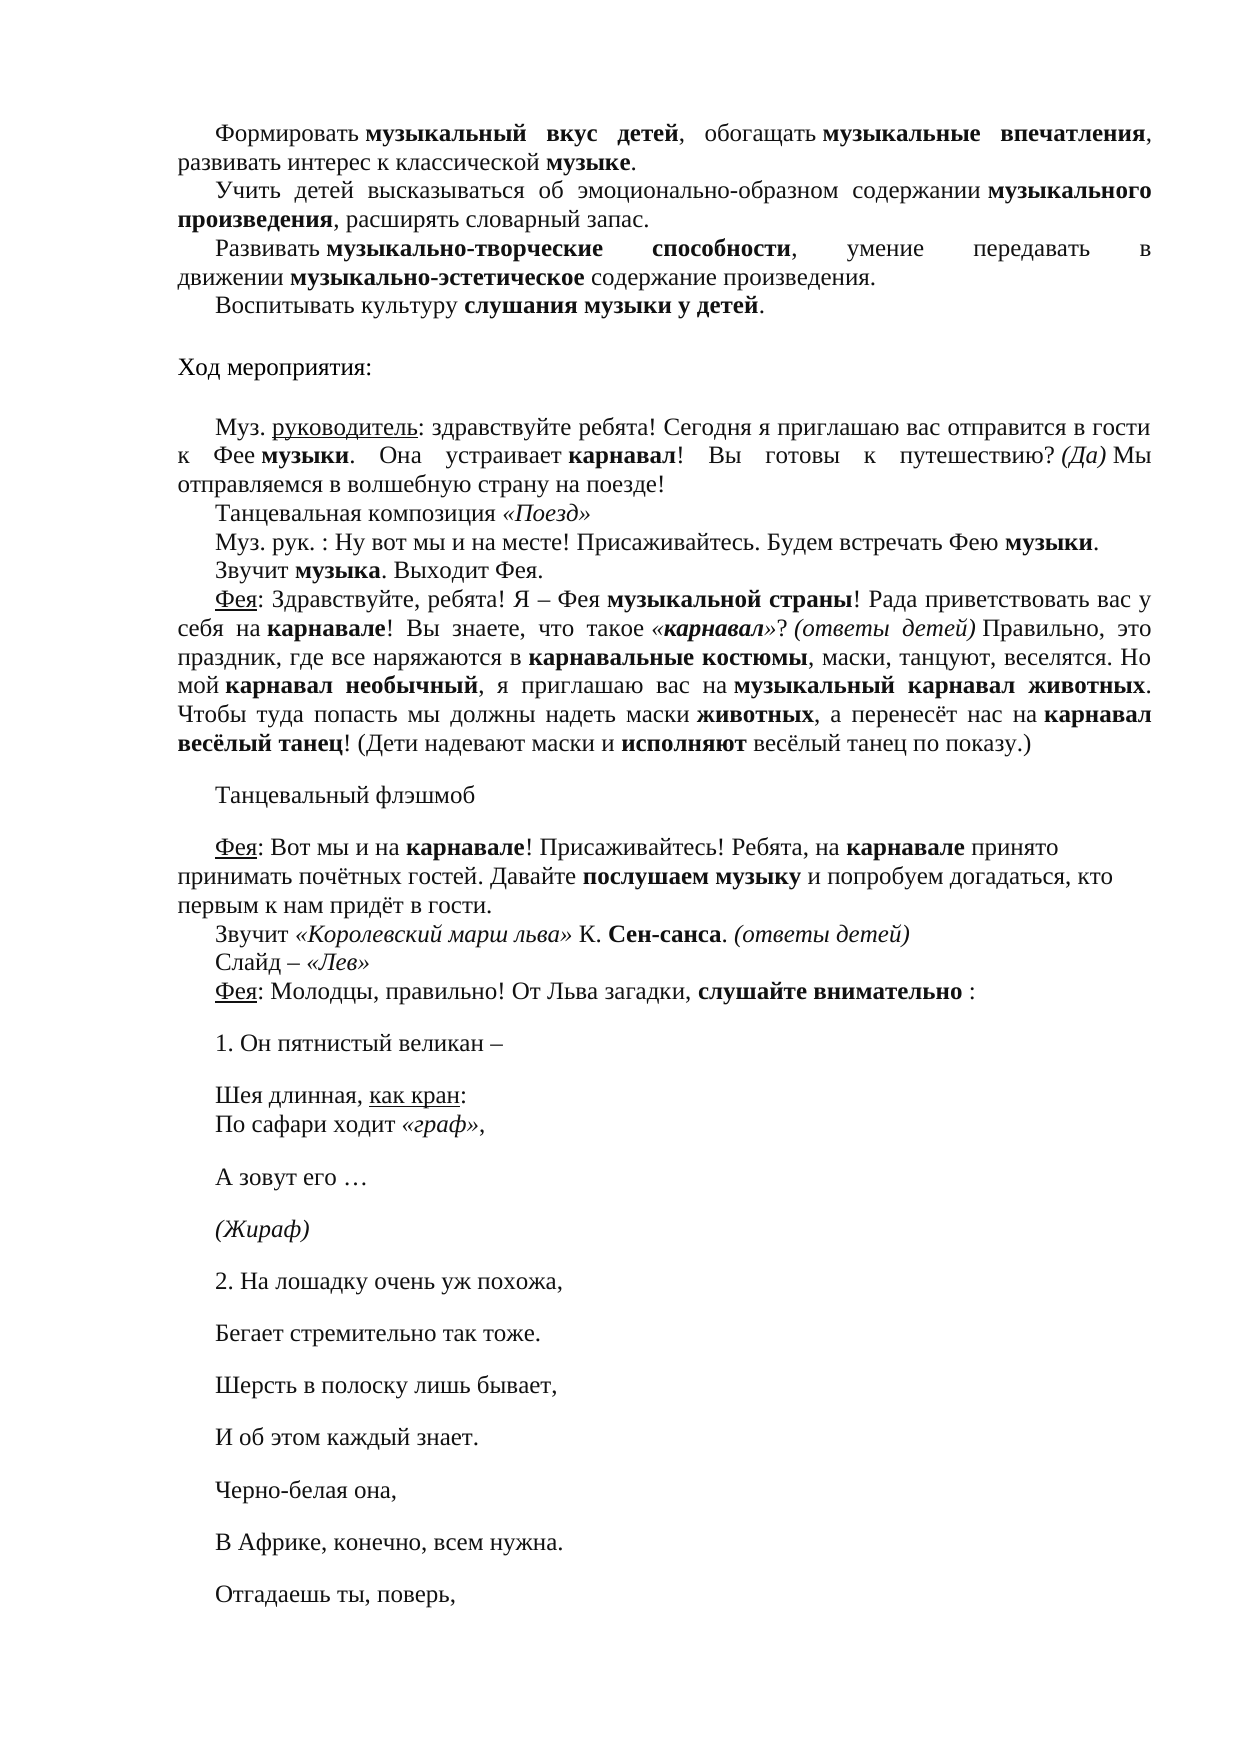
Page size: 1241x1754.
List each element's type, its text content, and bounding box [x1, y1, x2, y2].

text Звучит «Королевский марш льва» К. Сен-санса. (ответы детей) [177, 919, 1152, 947]
text Фея: Здравствуйте, ребята! Я – Фея музыкальной страны! Рада приветствовать вас у себя на карнавале! Вы знаете, что такое «карнавал»? (ответы детей) Правильно, это праздник, где все наряжаются в карнавальные костюмы, маски, танцуют, веселятся. Но мой карнавал необычный, я приглашаю вас на музыкальный карнавал животных. Чтобы туда попасть мы должны надеть маски животных, а перенесёт нас на карнавал весёлый танец! (Дети надевают маски и исполняют весёлый танец по показу.) [177, 584, 1152, 757]
text Черно-белая она, [177, 1475, 1152, 1503]
text Слайд – «Лев» [177, 947, 1152, 976]
text Звучит музыка. Выходит Фея. [177, 556, 1152, 584]
text В Африке, конечно, всем нужна. [177, 1527, 1152, 1556]
text Фея: Вот мы и на карнавале! Присаживайтесь! Ребята, на карнавале принято принимать почётных гостей. Давайте послушаем музыку и попробуем догадаться, кто первым к нам придёт в гости. [177, 832, 1152, 919]
text Шея длинная, как кран: [177, 1081, 1152, 1109]
text 2. На лошадку очень уж похожа, [177, 1266, 1152, 1295]
text Ход мероприятия: [177, 351, 1152, 381]
text Отгадаешь ты, поверь, [177, 1579, 1152, 1608]
text Формировать музыкальный вкус детей, обогащать музыкальные впечатления, развивать интерес к классической музыке. [177, 118, 1152, 176]
text По сафари ходит «граф», [177, 1109, 1152, 1138]
text Танцевальный флэшмоб [177, 780, 1152, 809]
text (Жираф) [177, 1214, 1152, 1242]
text Муз. рук. : Ну вот мы и на месте! Присаживайтесь. Будем встречать Фею музыки. [177, 527, 1152, 556]
text Танцевальная композиция «Поезд» [177, 498, 1152, 527]
text Бегает стремительно так тоже. [177, 1318, 1152, 1347]
text И об этом каждый знает. [177, 1422, 1152, 1451]
text Муз. руководитель: здравствуйте ребята! Сегодня я приглашаю вас отправится в гости к Фее музыки. Она устраивает карнавал! Вы готовы к путешествию? (Да) Мы отправляемся в волшебную страну на поезде! [177, 412, 1152, 498]
text Фея: Молодцы, правильно! От Льва загадки, слушайте внимательно : [177, 976, 1152, 1005]
text А зовут его … [177, 1162, 1152, 1190]
text 1. Он пятнистый великан – [177, 1028, 1152, 1057]
text Развивать музыкально-творческие способности, умение передавать в движении музыкально-эстетическое содержание произведения. [177, 233, 1152, 291]
text Учить детей высказываться об эмоционально-образном содержании музыкального произведения, расширять словарный запас. [177, 176, 1152, 233]
text Воспитывать культуру слушания музыки у детей. [177, 291, 1152, 319]
text Шерсть в полоску лишь бывает, [177, 1370, 1152, 1399]
